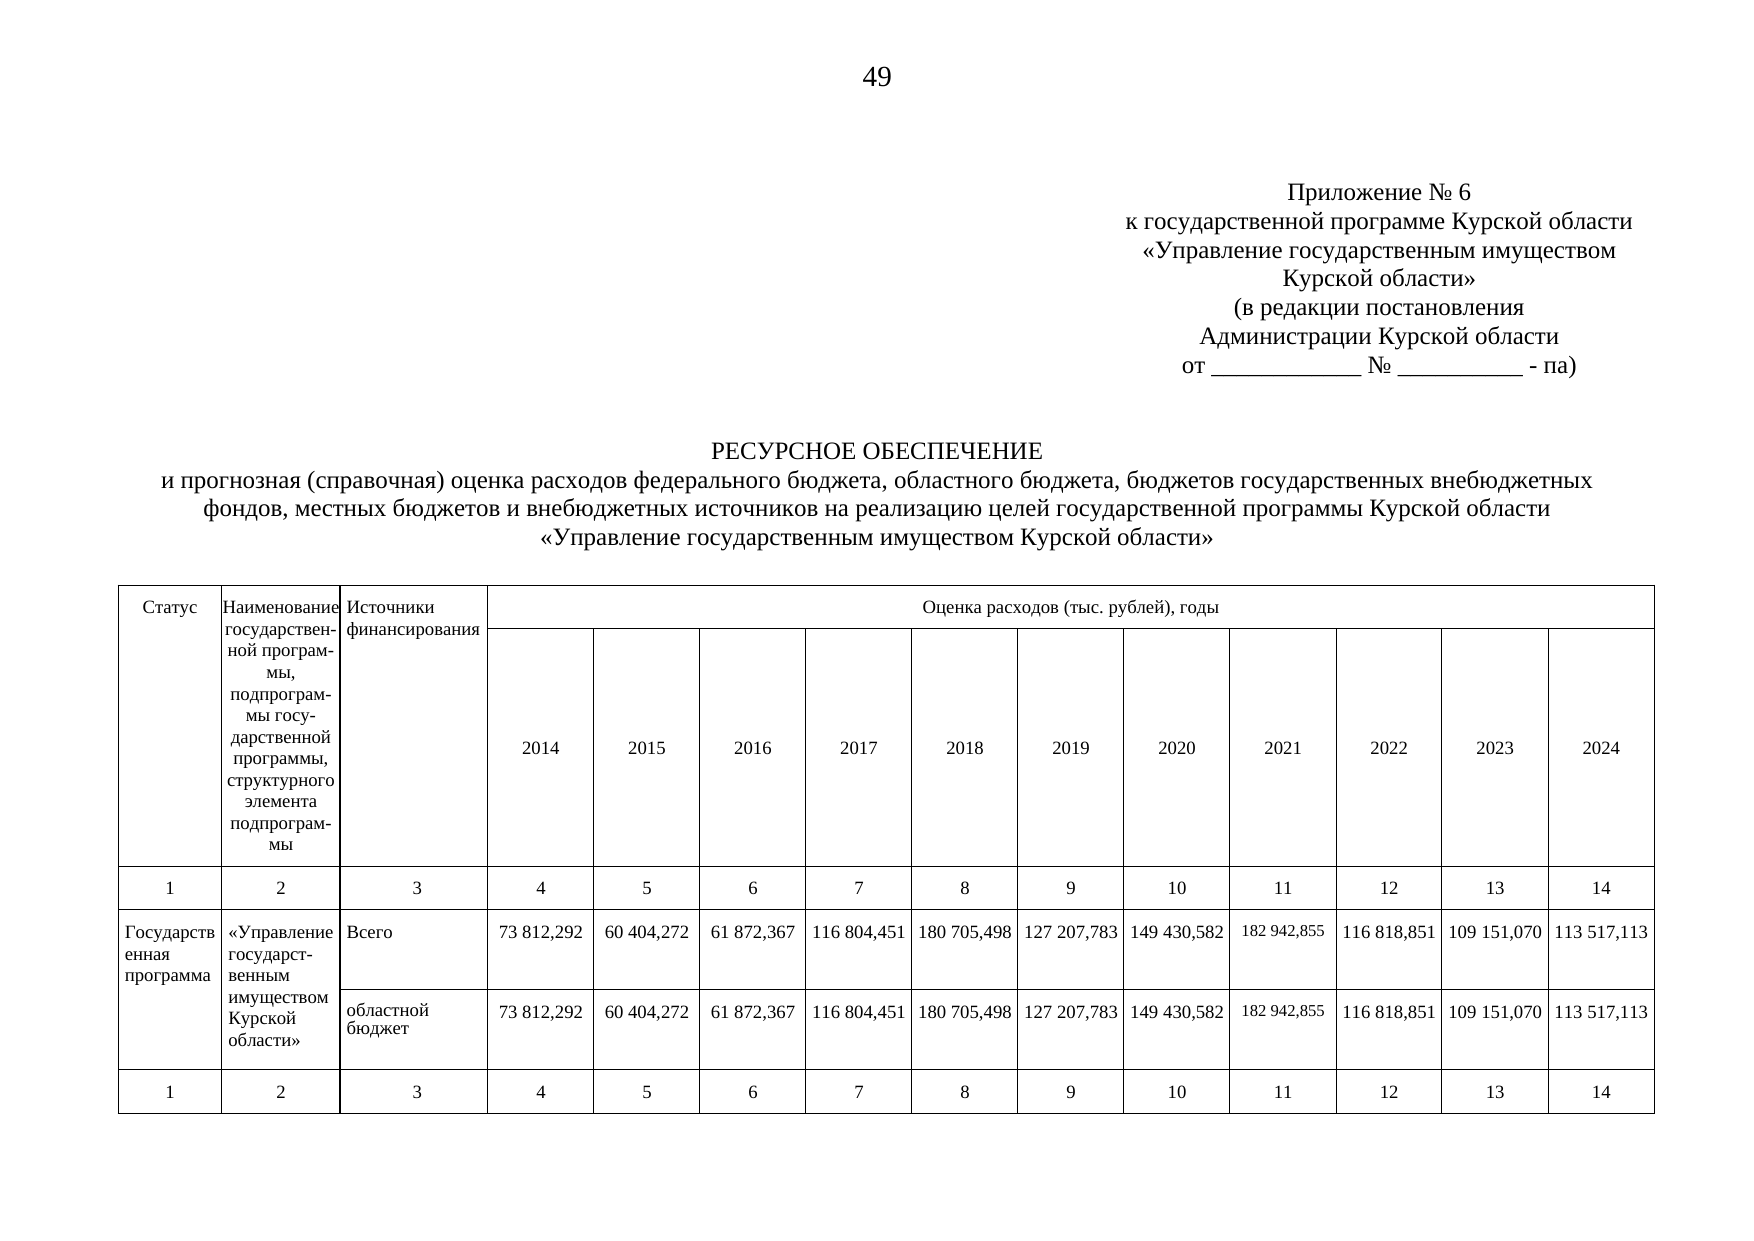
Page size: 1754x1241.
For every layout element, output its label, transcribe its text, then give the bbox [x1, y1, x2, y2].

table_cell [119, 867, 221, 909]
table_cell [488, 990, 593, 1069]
text к государственной программе Курской области «Управление государственным имуществом Курской области» [1122, 206, 1636, 292]
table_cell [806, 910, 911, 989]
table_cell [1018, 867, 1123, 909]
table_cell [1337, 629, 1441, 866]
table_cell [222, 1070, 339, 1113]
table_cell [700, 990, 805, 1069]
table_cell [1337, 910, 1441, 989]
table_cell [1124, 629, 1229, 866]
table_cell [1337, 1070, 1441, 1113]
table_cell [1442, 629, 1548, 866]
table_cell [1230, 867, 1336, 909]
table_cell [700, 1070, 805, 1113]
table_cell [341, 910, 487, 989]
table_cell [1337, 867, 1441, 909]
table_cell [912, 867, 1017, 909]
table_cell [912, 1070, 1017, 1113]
text (в редакции постановления [1122, 292, 1636, 321]
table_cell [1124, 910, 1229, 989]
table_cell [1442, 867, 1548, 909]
text РЕСУРСНОЕ ОБЕСПЕЧЕНИЕ [118, 436, 1636, 465]
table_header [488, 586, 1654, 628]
text от ____________ № __________ - па) [1122, 350, 1636, 378]
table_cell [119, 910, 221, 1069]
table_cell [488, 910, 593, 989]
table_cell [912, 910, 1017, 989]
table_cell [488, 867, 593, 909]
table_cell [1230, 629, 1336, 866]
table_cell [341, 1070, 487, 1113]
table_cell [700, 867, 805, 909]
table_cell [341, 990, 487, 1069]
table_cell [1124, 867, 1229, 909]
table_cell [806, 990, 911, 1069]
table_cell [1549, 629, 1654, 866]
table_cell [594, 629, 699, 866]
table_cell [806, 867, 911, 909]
text и прогнозная (справочная) оценка расходов федерального бюджета, областного бюджета, бюджетов государственных внебюджетных фондов, местных бюджетов и внебюджетных источников на реализацию целей государственной программы Курской области «Управление государственным имуществом Курской области» [118, 465, 1636, 551]
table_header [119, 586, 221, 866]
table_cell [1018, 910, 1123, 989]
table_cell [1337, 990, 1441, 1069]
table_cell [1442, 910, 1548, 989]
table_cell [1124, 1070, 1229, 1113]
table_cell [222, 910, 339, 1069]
text Администрации Курской области [1122, 321, 1636, 350]
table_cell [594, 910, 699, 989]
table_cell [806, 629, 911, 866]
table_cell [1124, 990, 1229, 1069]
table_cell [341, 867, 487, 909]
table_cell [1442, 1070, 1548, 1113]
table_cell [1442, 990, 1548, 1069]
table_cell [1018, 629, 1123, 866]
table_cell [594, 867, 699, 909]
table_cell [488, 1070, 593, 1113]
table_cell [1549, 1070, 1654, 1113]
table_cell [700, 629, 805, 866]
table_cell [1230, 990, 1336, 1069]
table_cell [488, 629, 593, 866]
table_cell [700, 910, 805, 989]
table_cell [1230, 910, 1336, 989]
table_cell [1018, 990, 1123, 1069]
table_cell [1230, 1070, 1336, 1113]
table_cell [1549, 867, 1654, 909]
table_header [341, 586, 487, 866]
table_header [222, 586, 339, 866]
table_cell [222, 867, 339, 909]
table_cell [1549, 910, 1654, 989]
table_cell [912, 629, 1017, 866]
text Приложение № 6 [1122, 177, 1636, 206]
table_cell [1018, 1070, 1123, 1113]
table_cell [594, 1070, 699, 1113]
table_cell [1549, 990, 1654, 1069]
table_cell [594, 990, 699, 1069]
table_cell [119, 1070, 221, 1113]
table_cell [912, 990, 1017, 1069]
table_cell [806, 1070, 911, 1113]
